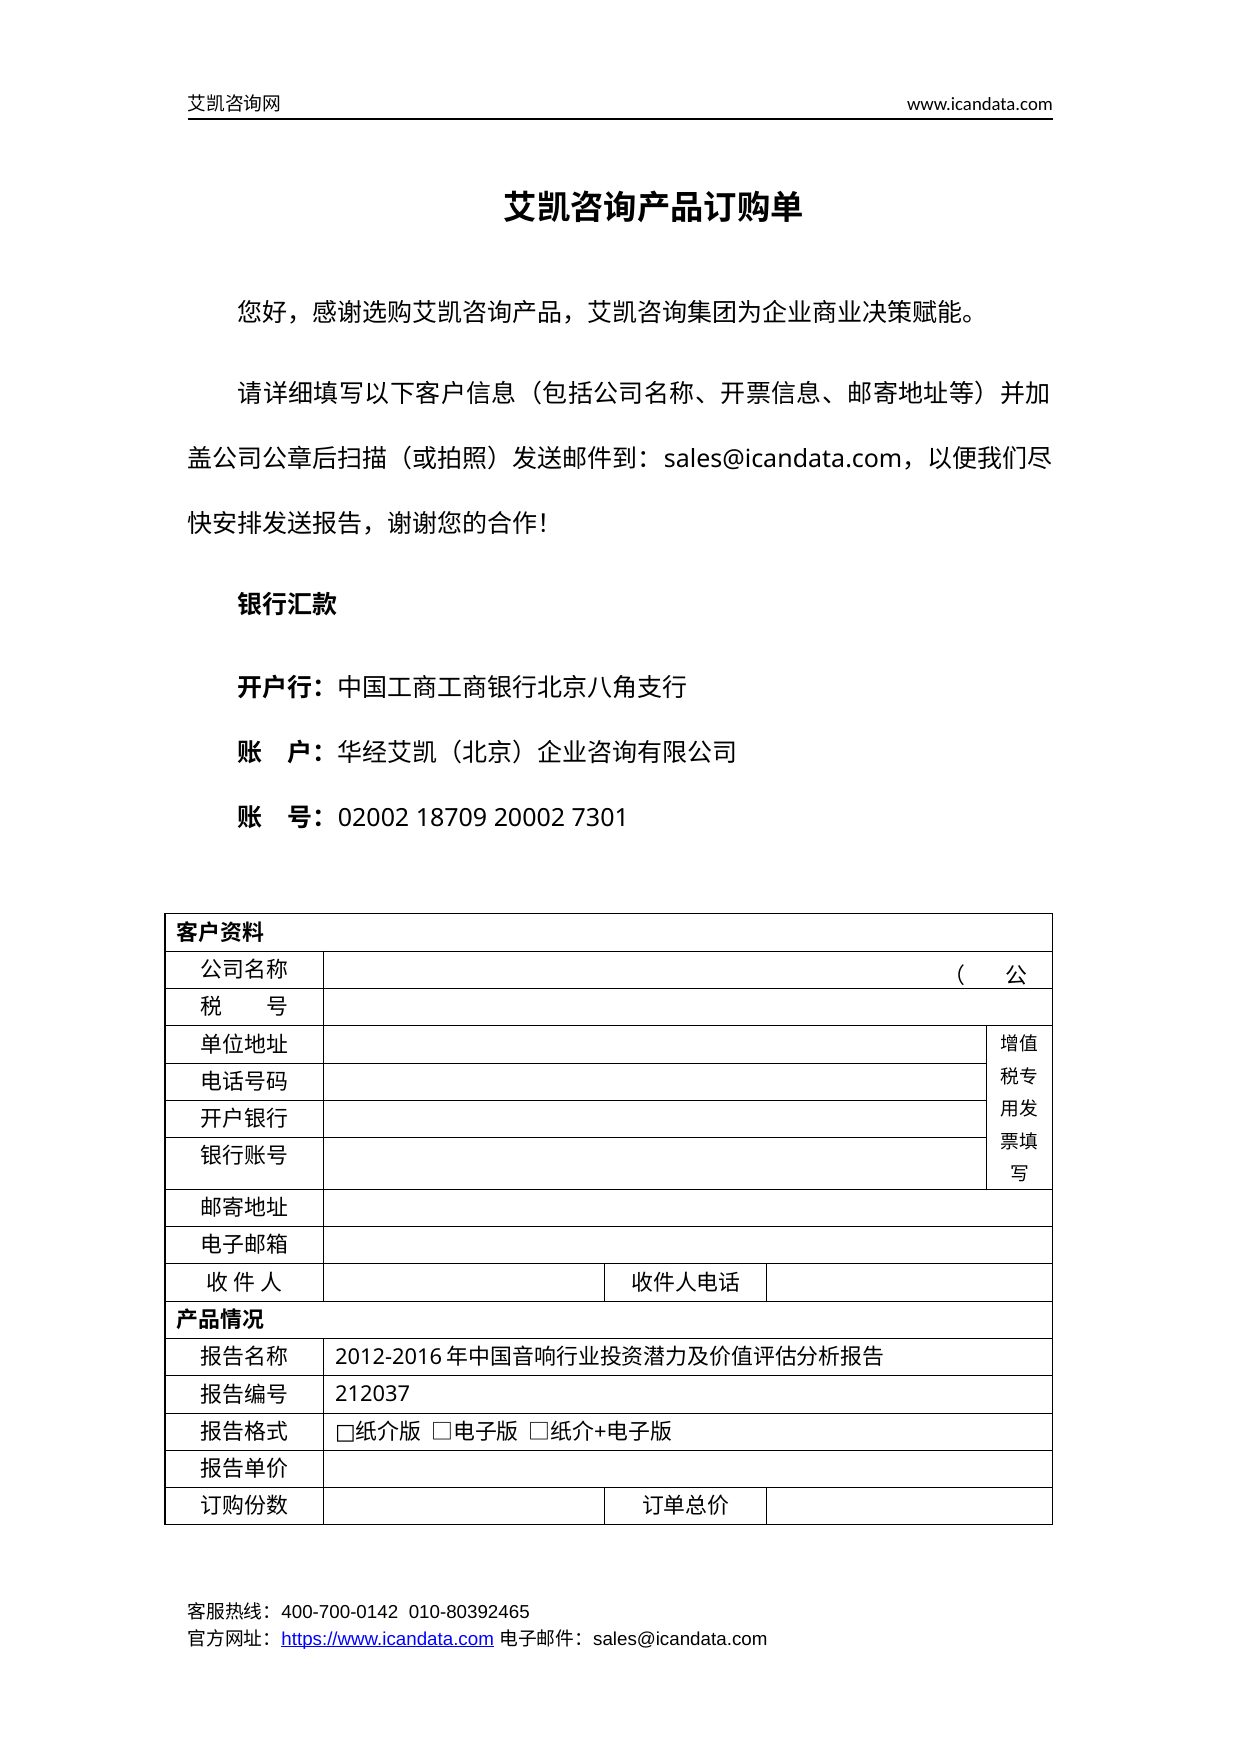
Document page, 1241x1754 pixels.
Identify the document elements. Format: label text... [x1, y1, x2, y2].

table_cell 公司名称 [166, 952, 323, 988]
table_cell 212037 [324, 1376, 1052, 1412]
table_header 客户资料 [166, 914, 1052, 951]
table_cell 订单总价 [605, 1488, 766, 1524]
table_cell □纸介版 □电子版 □纸介+电子版 [324, 1414, 1052, 1450]
table_cell 收件人电话 [605, 1264, 766, 1301]
table_cell [324, 1227, 1052, 1263]
table_cell 银行账号 [166, 1138, 323, 1189]
table_cell [324, 1488, 604, 1524]
table_cell 单位地址 [166, 1026, 323, 1062]
table_cell [324, 1190, 1052, 1226]
table_cell 邮寄地址 [166, 1190, 323, 1226]
text 银行汇款 [187, 570, 1053, 635]
table_cell [324, 952, 1052, 988]
text 艾凯咨询产品订购单 [187, 172, 1053, 237]
table_cell 报告格式 [166, 1414, 323, 1450]
table_cell [324, 1264, 604, 1301]
table_cell [324, 1101, 986, 1137]
table_cell [324, 1026, 986, 1062]
table_cell 报告编号 [166, 1376, 323, 1412]
table_cell 产品情况 [166, 1302, 1052, 1338]
text 开户行：中国工商工商银行北京八角支行 [187, 653, 1053, 718]
table_cell 开户银行 [166, 1101, 323, 1137]
table_cell 收 件 人 [166, 1264, 323, 1301]
table_cell 电子邮箱 [166, 1227, 323, 1263]
table_cell 增值税专用发票填写 [987, 1026, 1052, 1189]
table_cell 税 号 [166, 989, 323, 1025]
table_cell 报告单价 [166, 1451, 323, 1487]
table_cell [324, 1451, 1052, 1487]
text 您好，感谢选购艾凯咨询产品，艾凯咨询集团为企业商业决策赋能。 [187, 278, 1053, 343]
text 请详细填写以下客户信息（包括公司名称、开票信息、邮寄地址等）并加盖公司公章后扫描（或拍照）发送邮件到：sales@icandata.com，以便我们尽快安排发送报告，谢谢您的合作！ [187, 359, 1053, 554]
table_cell [324, 1138, 986, 1189]
table_cell 2012-2016年中国音响行业投资潜力及价值评估分析报告 [324, 1339, 1052, 1375]
text 账 号：02002 18709 20002 7301 [187, 783, 1053, 848]
table_cell 电话号码 [166, 1064, 323, 1100]
table_cell 订购份数 [166, 1488, 323, 1524]
table_cell [324, 989, 1052, 1025]
table_cell [324, 1064, 986, 1100]
table_cell [767, 1264, 1052, 1301]
text 账 户：华经艾凯（北京）企业咨询有限公司 [187, 718, 1053, 783]
table_cell [767, 1488, 1052, 1524]
table_cell 报告名称 [166, 1339, 323, 1375]
